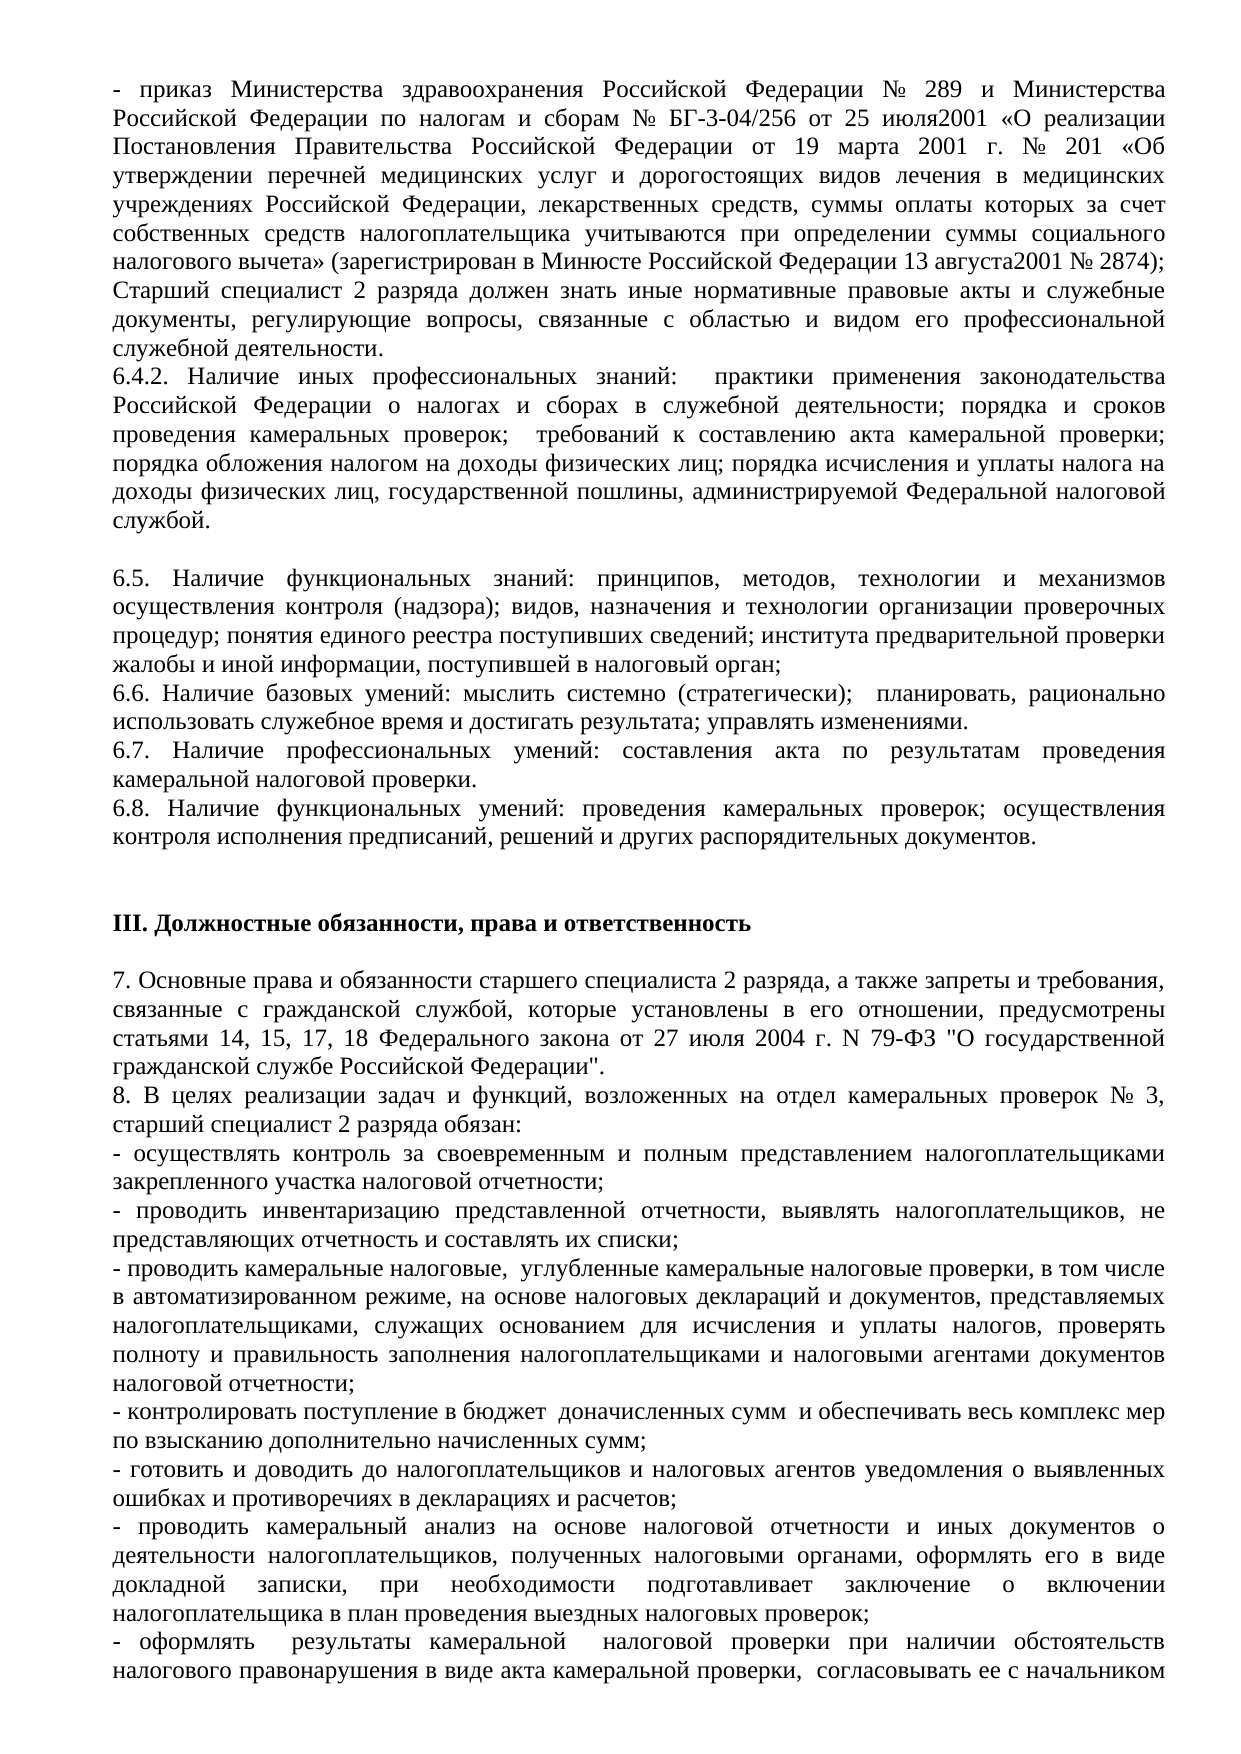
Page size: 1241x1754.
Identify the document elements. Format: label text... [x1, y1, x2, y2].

text - проводить камеральные налоговые, углубленные камеральные налоговые проверки, в том числе в автоматизированном режиме, на основе налоговых деклараций и документов, представляемых налогоплательщиками, служащих основанием для исчисления и уплаты налогов, проверять полноту и правильность заполнения налогоплательщиками и налоговыми агентами документов налоговой отчетности; [112, 1253, 1166, 1396]
text - контролировать поступление в бюджет доначисленных сумм и обеспечивать весь комплекс мер по взысканию дополнительно начисленных сумм; [112, 1396, 1166, 1454]
text - готовить и доводить до налогоплательщиков и налоговых агентов уведомления о выявленных ошибках и противоречиях в декларациях и расчетов; [112, 1454, 1166, 1511]
text 6.4.2. Наличие иных профессиональных знаний: практики применения законодательства Российской Федерации о налогах и сборах в служебной деятельности; порядка и сроков проведения камеральных проверок; требований к составлению акта камеральной проверки; порядка обложения налогом на доходы физических лиц; порядка исчисления и уплаты налога на доходы физических лиц, государственной пошлины, администрируемой Федеральной налоговой службой. [112, 361, 1166, 534]
text 6.5. Наличие функциональных знаний: принципов, методов, технологии и механизмов осуществления контроля (надзора); видов, назначения и технологии организации проверочных процедур; понятия единого реестра поступивших сведений; института предварительной проверки жалобы и иной информации, поступившей в налоговый орган; [112, 563, 1166, 678]
text - проводить инвентаризацию представленной отчетности, выявлять налогоплательщиков, не представляющих отчетность и составлять их списки; [112, 1195, 1166, 1253]
text 6.7. Наличие профессиональных умений: составления акта по результатам проведения камеральной налоговой проверки. [112, 735, 1166, 793]
text 7. Основные права и обязанности старшего специалиста 2 разряда, а также запреты и требования, связанные с гражданской службой, которые установлены в его отношении, предусмотрены статьями 14, 15, 17, 18 Федерального закона от 27 июля 2004 г. N 79-ФЗ "О государственной гражданской службе Российской Федерации". [112, 965, 1166, 1080]
text 6.8. Наличие функциональных умений: проведения камеральных проверок; осуществления контроля исполнения предписаний, решений и других распорядительных документов. [112, 793, 1166, 850]
text - приказ Министерства здравоохранения Российской Федерации № 289 и Министерства Российской Федерации по налогам и сборам № БГ-3-04/256 от 25 июля2001 «О реализации Постановления Правительства Российской Федерации от 19 марта 2001 г. № 201 «Об утверждении перечней медицинских услуг и дорогостоящих видов лечения в медицинских учреждениях Российской Федерации, лекарственных средств, суммы оплаты которых за счет собственных средств налогоплательщика учитываются при определении суммы социального налогового вычета» (зарегистрирован в Минюсте Российской Федерации 13 августа2001 № 2874); [112, 74, 1166, 275]
text - проводить камеральный анализ на основе налоговой отчетности и иных документов о деятельности налогоплательщиков, полученных налоговыми органами, оформлять его в виде докладной записки, при необходимости подготавливает заключение о включении налогоплательщика в план проведения выездных налоговых проверок; [112, 1511, 1166, 1626]
text Старший специалист 2 разряда должен знать иные нормативные правовые акты и служебные документы, регулирующие вопросы, связанные с областью и видом его профессиональной служебной деятельности. [112, 275, 1166, 361]
text 8. В целях реализации задач и функций, возложенных на отдел камеральных проверок № 3, старший специалист 2 разряда обязан: [112, 1080, 1166, 1138]
text - осуществлять контроль за своевременным и полным представлением налогоплательщиками закрепленного участка налоговой отчетности; [112, 1138, 1166, 1195]
text III. Должностные обязанности, права и ответственность [112, 908, 1166, 936]
text 6.6. Наличие базовых умений: мыслить системно (стратегически); планировать, рационально использовать служебное время и достигать результата; управлять изменениями. [112, 678, 1166, 735]
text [112, 1626, 1166, 1684]
